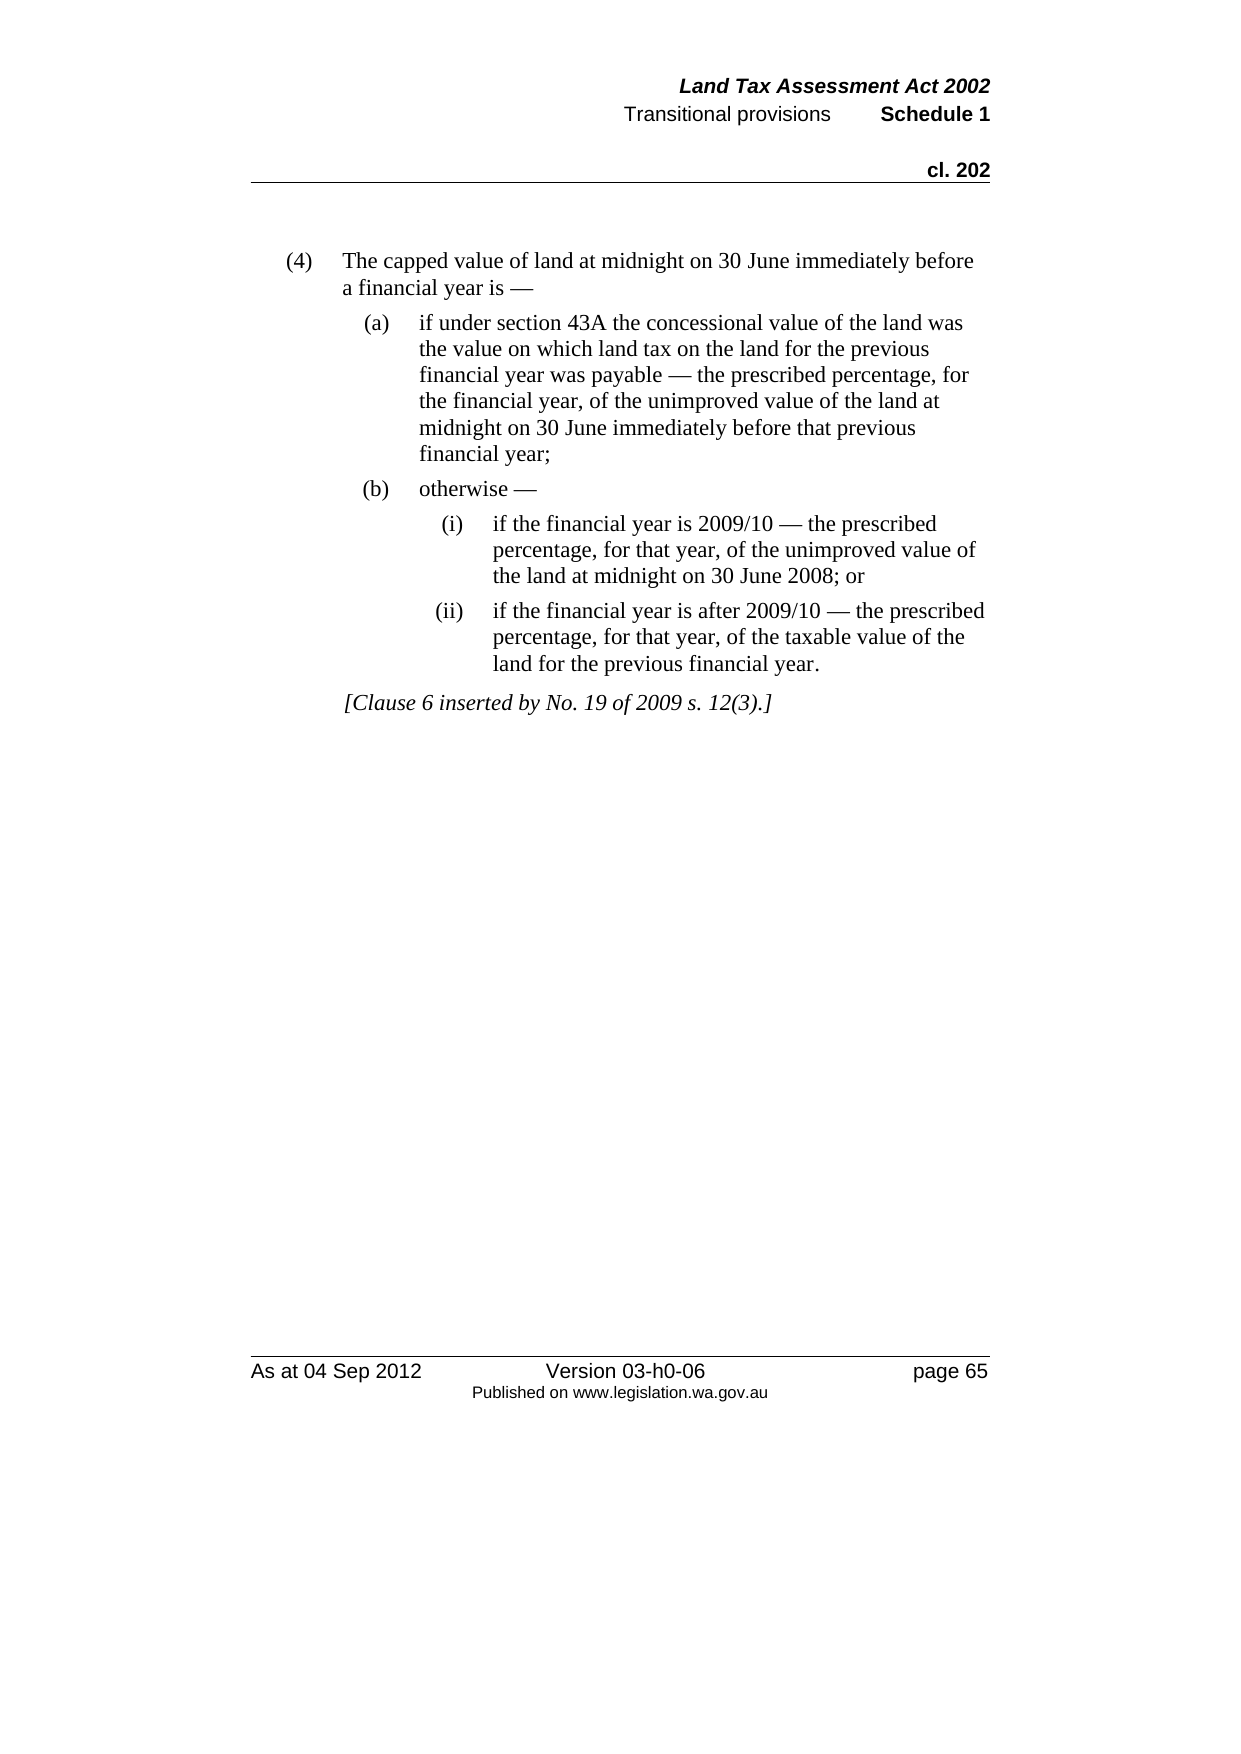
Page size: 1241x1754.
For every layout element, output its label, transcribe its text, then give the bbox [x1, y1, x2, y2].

text [Clause 6 inserted by No. 19 of 2009 s. 12(3).] [251, 689, 990, 715]
text (i) if the financial year is 2009/10 — the prescribed percentage, for that year, of the unimproved value of the land at midnight on 30 June 2008; or [251, 510, 990, 589]
text (ii) if the financial year is after 2009/10 — the prescribed percentage, for that year, of the taxable value of the land for the previous financial year. [251, 597, 990, 676]
text (b) otherwise — [251, 475, 990, 501]
text (a) if under section 43A the concessional value of the land was the value on which land tax on the land for the previous financial year was payable — the prescribed percentage, for the financial year, of the unimproved value of the land at midnight on 30 June immediately before that previous financial year; [251, 308, 990, 467]
text (4) The capped value of land at midnight on 30 June immediately before a financial year is — [251, 247, 990, 300]
